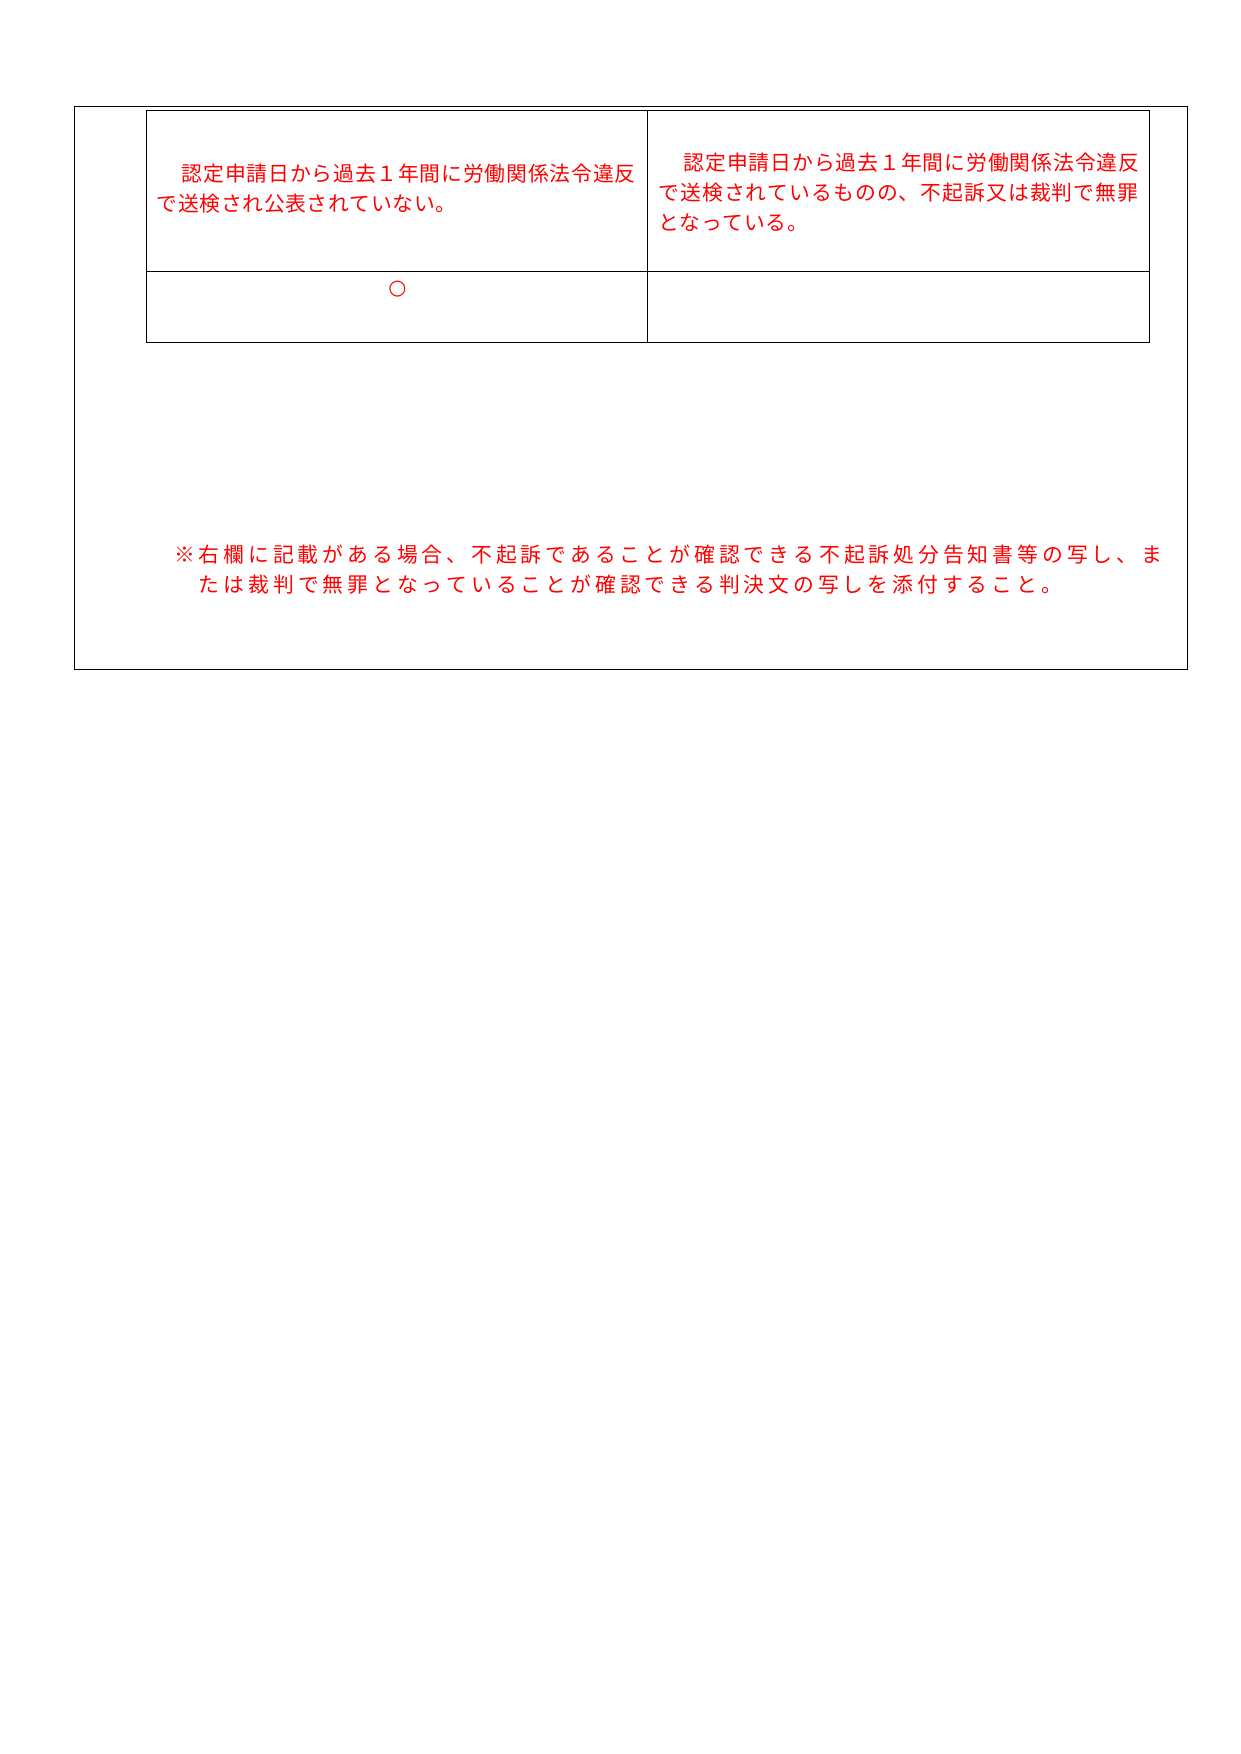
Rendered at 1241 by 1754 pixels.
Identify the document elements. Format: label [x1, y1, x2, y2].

table_header [75, 107, 1187, 669]
